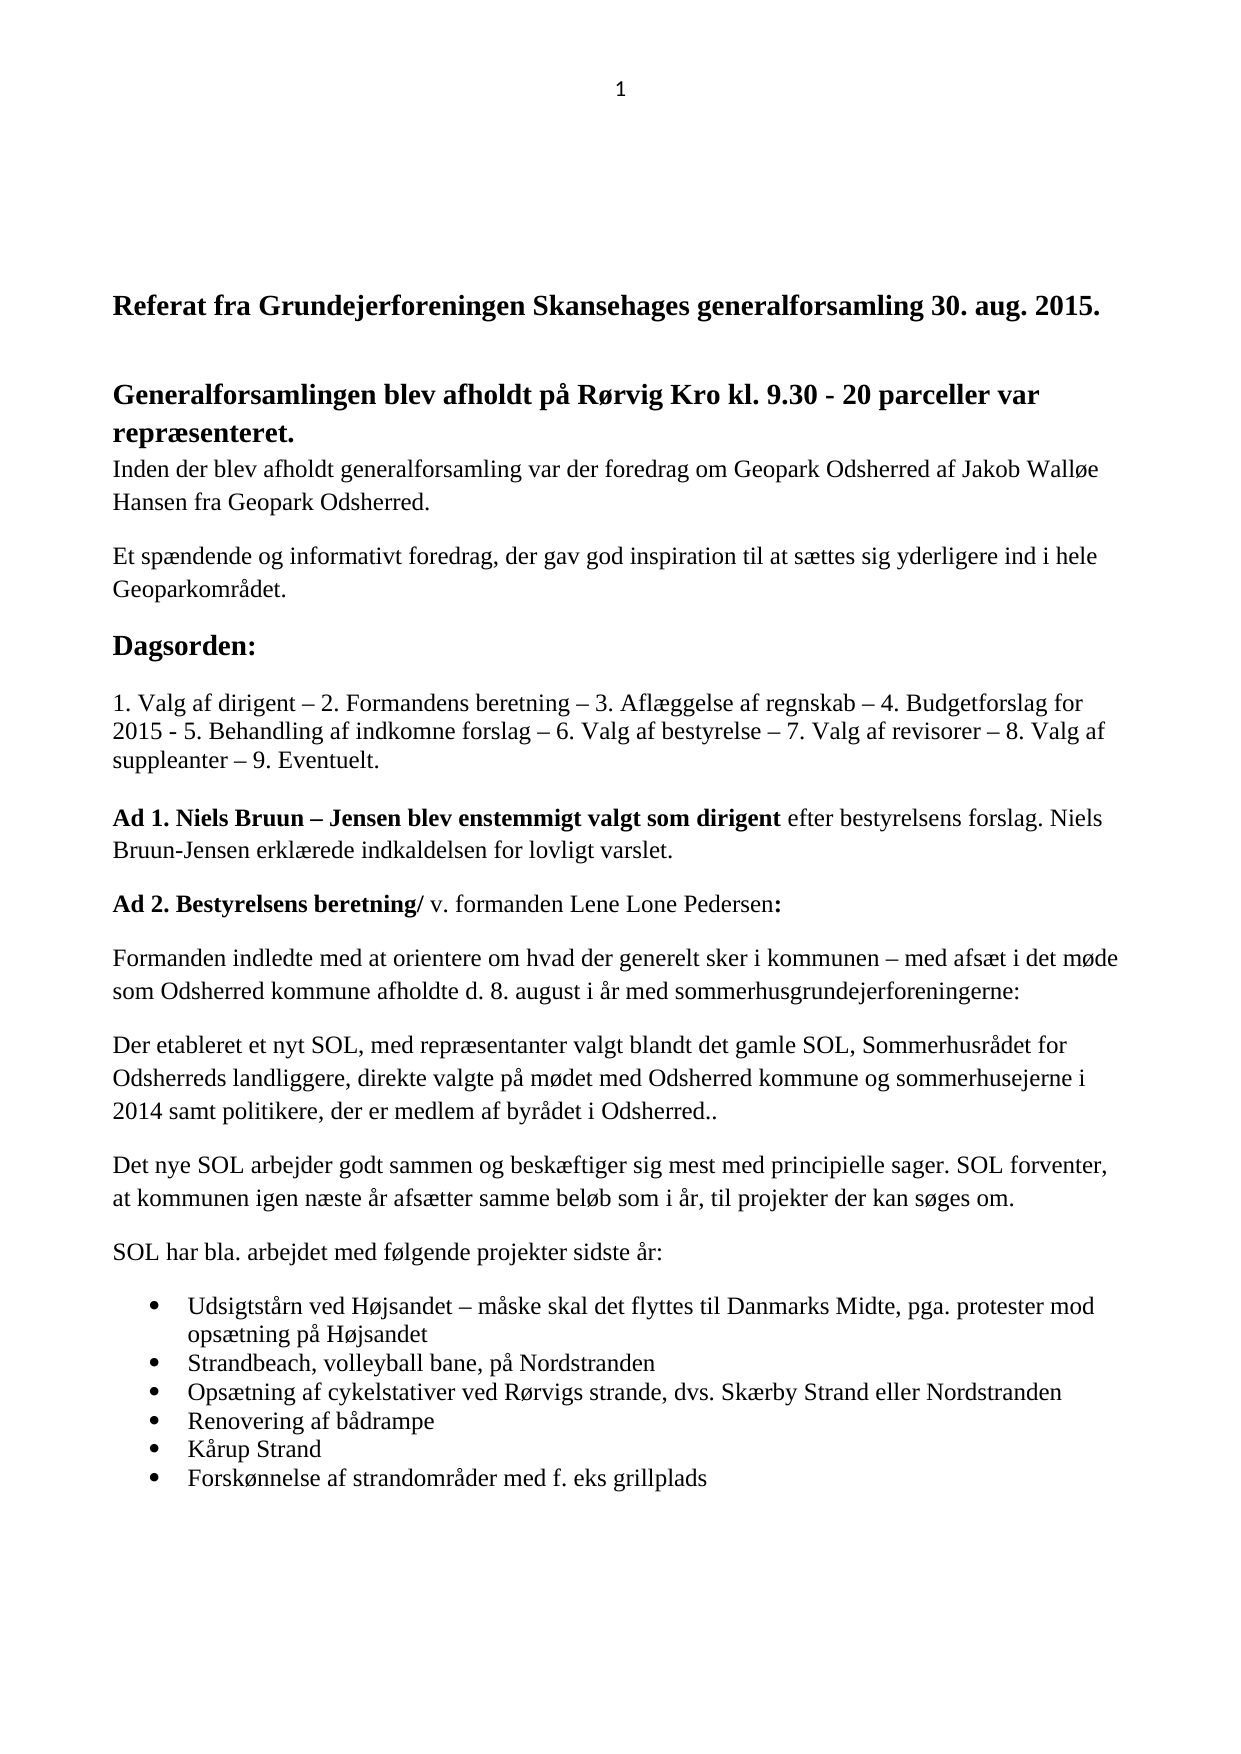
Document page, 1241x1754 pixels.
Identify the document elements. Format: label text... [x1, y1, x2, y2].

text Ad 2. Bestyrelsens beretning/ v. formanden Lene Lone Pedersen: [112, 889, 1128, 918]
text Dagsorden: [112, 628, 1128, 662]
text SOL har bla. arbejdet med følgende projekter sidste år: [112, 1237, 1128, 1266]
text Det nye SOL arbejder godt sammen og beskæftiger sig mest med principielle sager. SOL forventer, at kommunen igen næste år afsætter samme beløb som i år, til projekter der kan søges om. [112, 1150, 1128, 1212]
list Strandbeach, volleyball bane, på Nordstranden [150, 1348, 1128, 1377]
text Et spændende og informativt foredrag, der gav god inspiration til at sættes sig yderligere ind i hele Geoparkområdet. [112, 541, 1128, 603]
text Formanden indledte med at orientere om hvad der generelt sker i kommunen – med afsæt i det møde som Odsherred kommune afholdte d. 8. august i år med sommerhusgrundejerforeningerne: [112, 943, 1128, 1005]
text 1. Valg af dirigent – 2. Formandens beretning – 3. Aflæggelse af regnskab – 4. Budgetforslag for 2015 - 5. Behandling af indkomne forslag – 6. Valg af bestyrelse – 7. Valg af revisorer – 8. Valg af suppleanter – 9. Eventuelt. [112, 688, 1128, 774]
list Kårup Strand [150, 1434, 1128, 1463]
text Der etableret et nyt SOL, med repræsentanter valgt blandt det gamle SOL, Sommerhusrådet for Odsherreds landliggere, direkte valgte på mødet med Odsherred kommune og sommerhusejerne i 2014 samt politikere, der er medlem af byrådet i Odsherred.. [112, 1030, 1128, 1125]
list Opsætning af cykelstativer ved Rørvigs strande, dvs. Skærby Strand eller Nordstranden [150, 1377, 1128, 1406]
text Inden der blev afholdt generalforsamling var der foredrag om Geopark Odsherred af Jakob Walløe Hansen fra Geopark Odsherred. [112, 454, 1128, 516]
list Forskønnelse af strandområder med f. eks grillplads [150, 1463, 1128, 1492]
text Ad 1. Niels Bruun – Jensen blev enstemmigt valgt som dirigent efter bestyrelsens forslag. Niels Bruun-Jensen erklærede indkaldelsen for lovligt varslet. [112, 803, 1128, 864]
subtitle Generalforsamlingen blev afholdt på Rørvig Kro kl. 9.30 - 20 parceller var repræsenteret. [112, 377, 1128, 449]
list Udsigtstårn ved Højsandet – måske skal det flyttes til Danmarks Midte, pga. protester mod opsætning på Højsandet [150, 1291, 1128, 1348]
list Renovering af bådrampe [150, 1406, 1128, 1434]
subtitle Referat fra Grundejerforeningen Skansehages generalforsamling 30. aug. 2015. [112, 288, 1128, 322]
